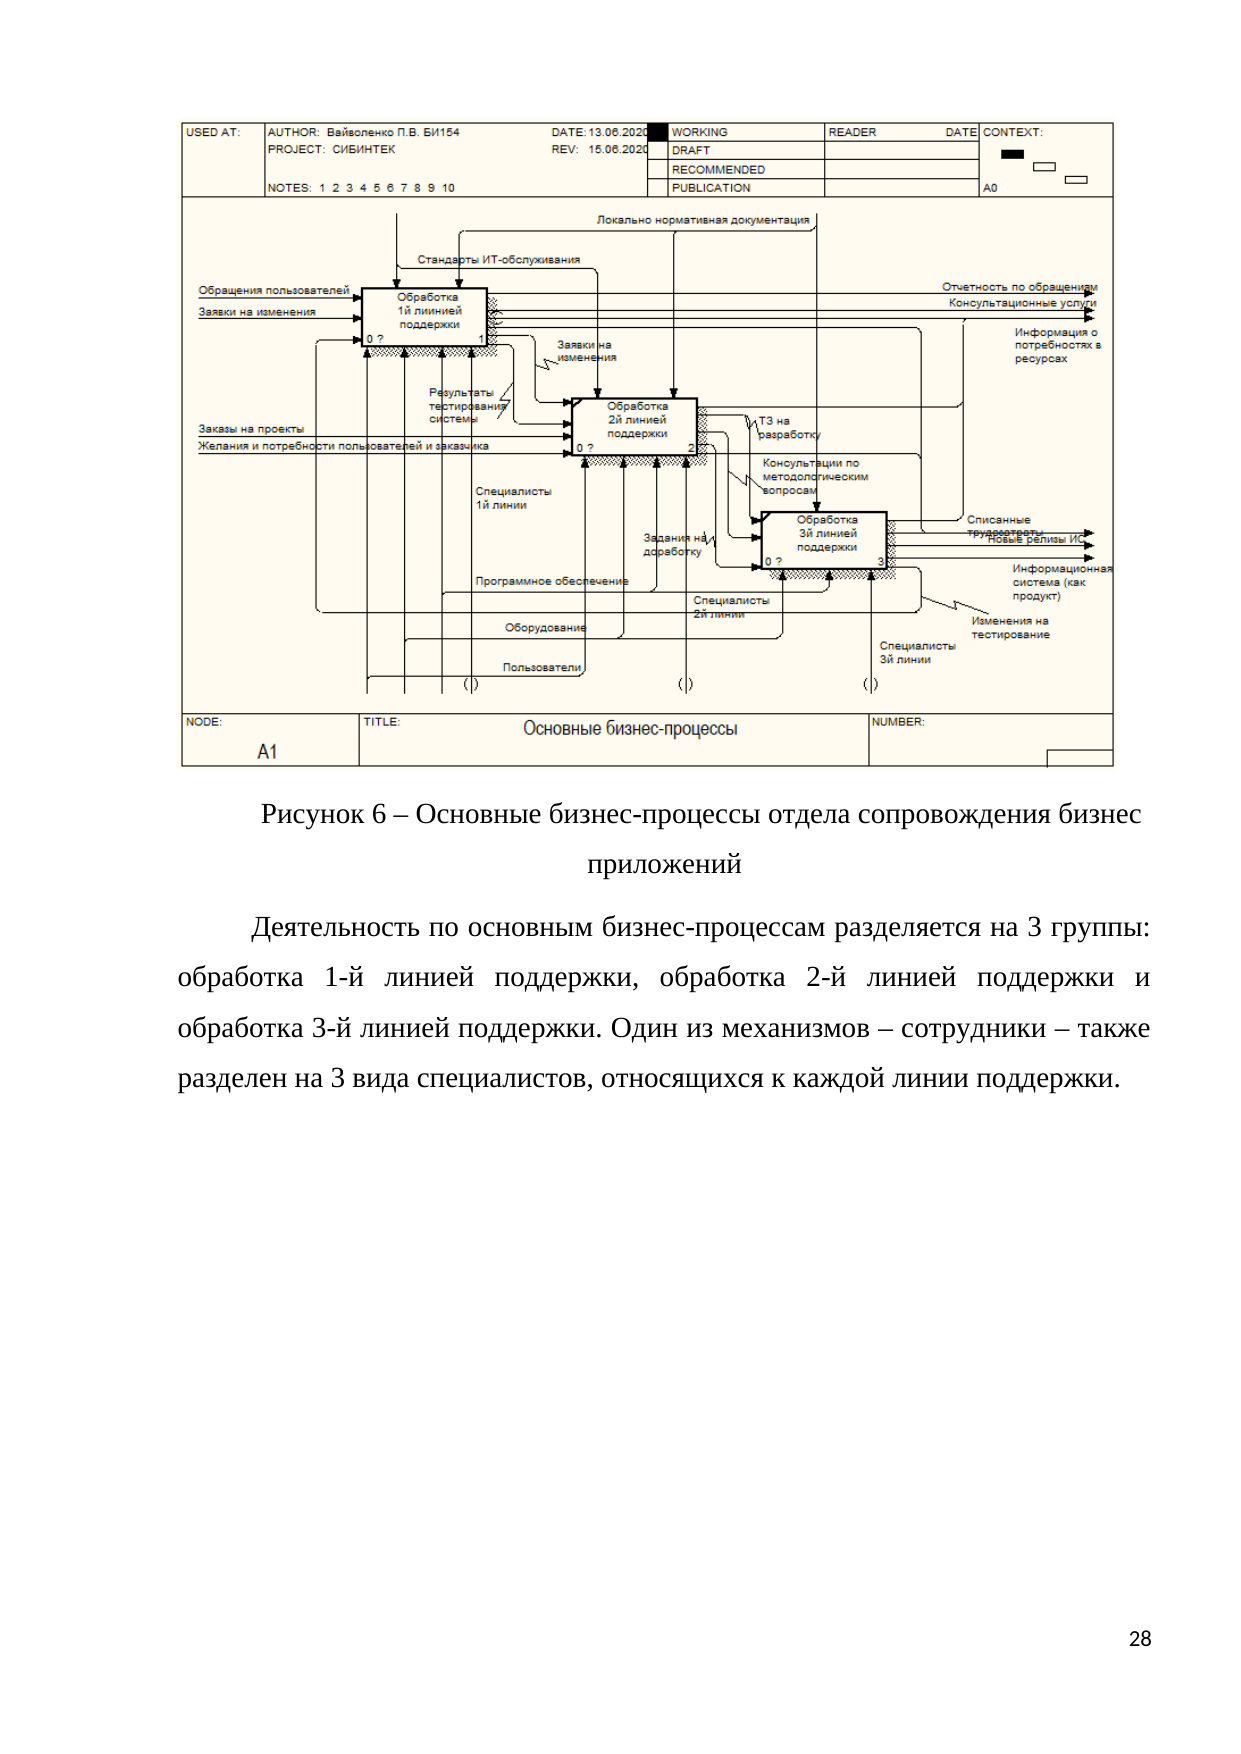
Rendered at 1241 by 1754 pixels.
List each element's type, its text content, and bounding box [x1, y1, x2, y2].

text Рисунок 6 – Основные бизнес-процессы отдела сопровождения бизнес приложений [177, 796, 1152, 880]
picture [177, 118, 1116, 770]
text Деятельность по основным бизнес-процессам разделяется на 3 группы: обработка 1-й линией поддержки, обработка 2-й линией поддержки и обработка 3-й линией поддержки. Один из механизмов – сотрудники – также разделен на 3 вида специалистов, относящихся к каждой линии поддержки. [177, 909, 1152, 1094]
